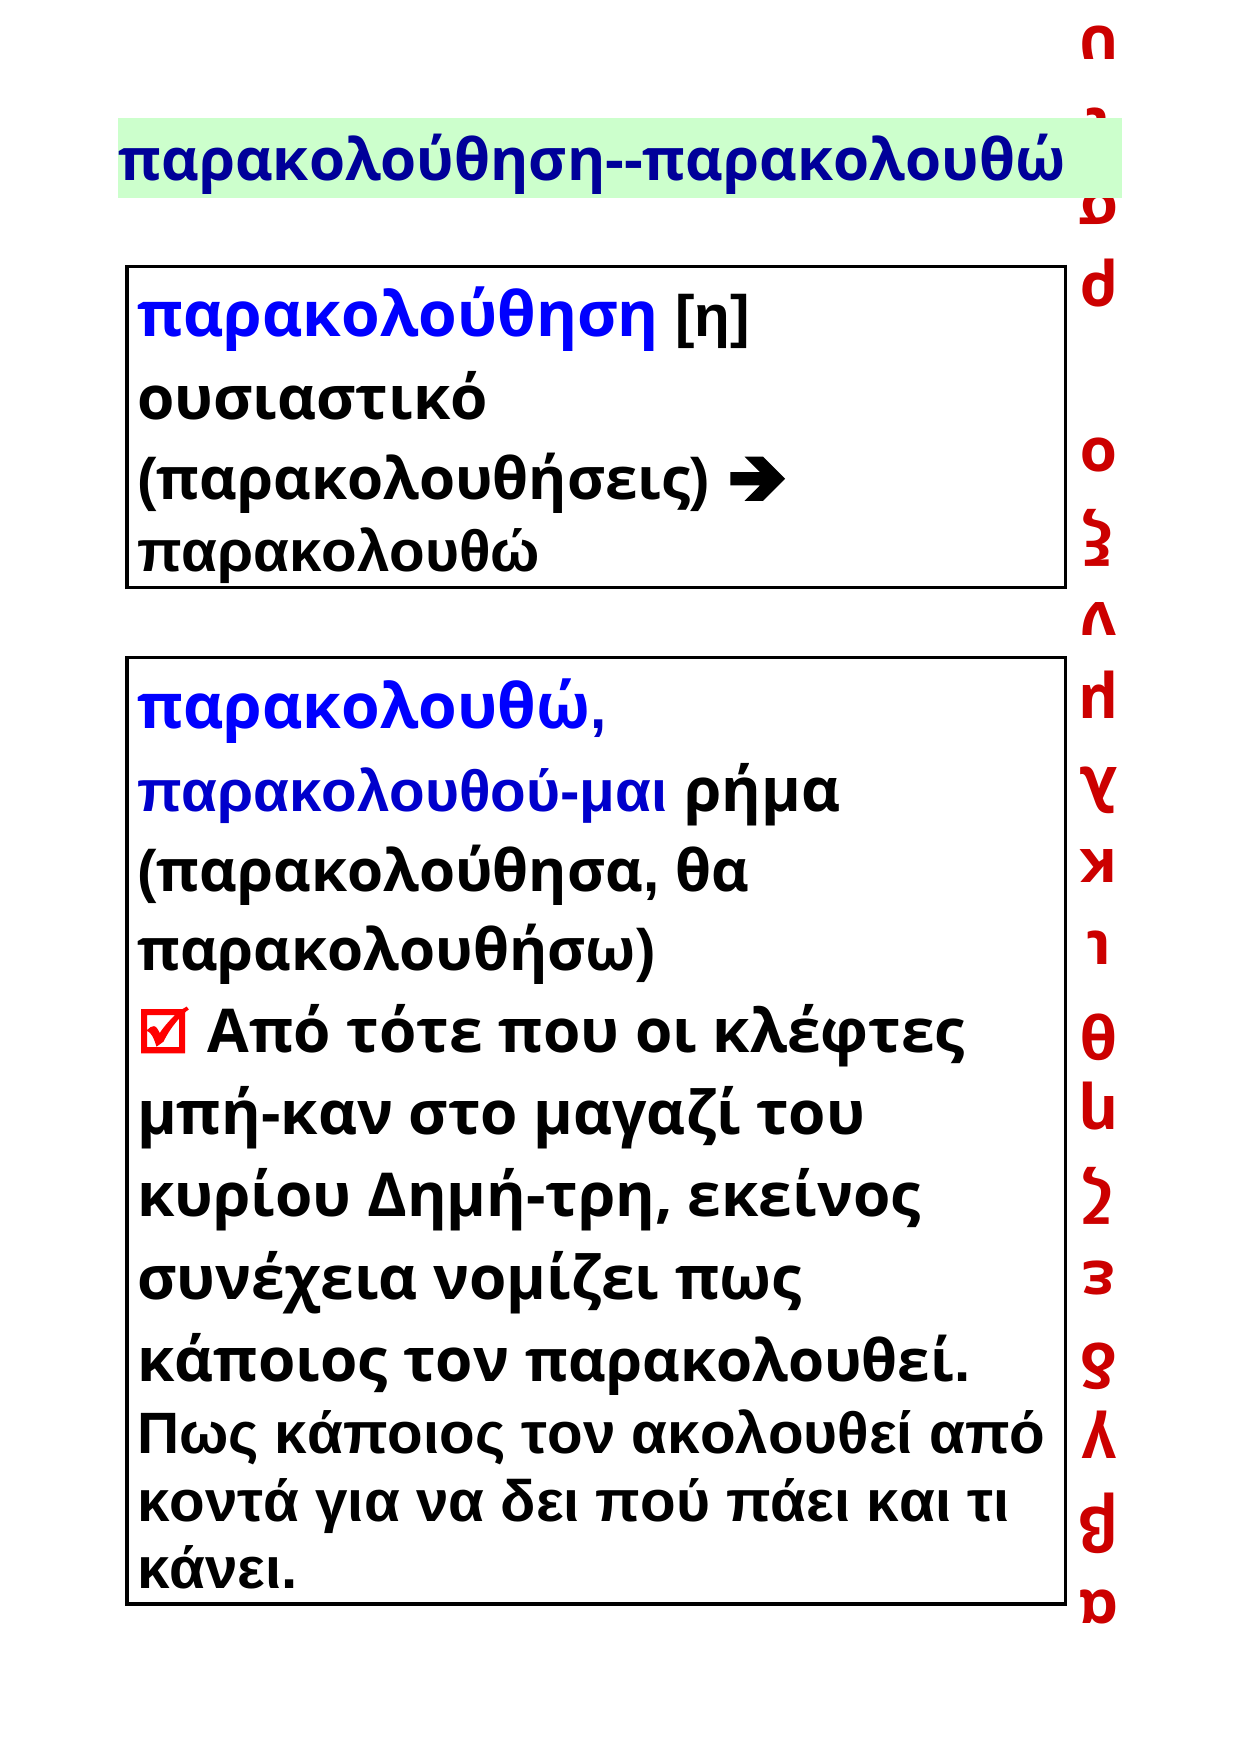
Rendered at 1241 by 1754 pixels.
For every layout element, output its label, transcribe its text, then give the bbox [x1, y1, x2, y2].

text παρακολουθώ, παρακολουθού-μαι ρήμα (παρακολούθησα, θα παρακολουθήσω) [129, 659, 1064, 982]
text παρακολούθηση--παρακολουθώ [118, 118, 1122, 198]
text παρακολούθηση [η] ουσιαστικό (παρακολουθήσεις) παρακολουθώ [129, 268, 1064, 586]
text Από τότε που οι κλέφτες μπή-καν στο μαγαζί του κυρίου Δημή-τρη, εκείνος συνέχεια νομίζει πως κάποιος τον παρακολουθεί. Πως κάποιος τον ακολουθεί από κοντά για να δει πού πάει και τι κάνει. [129, 982, 1064, 1602]
